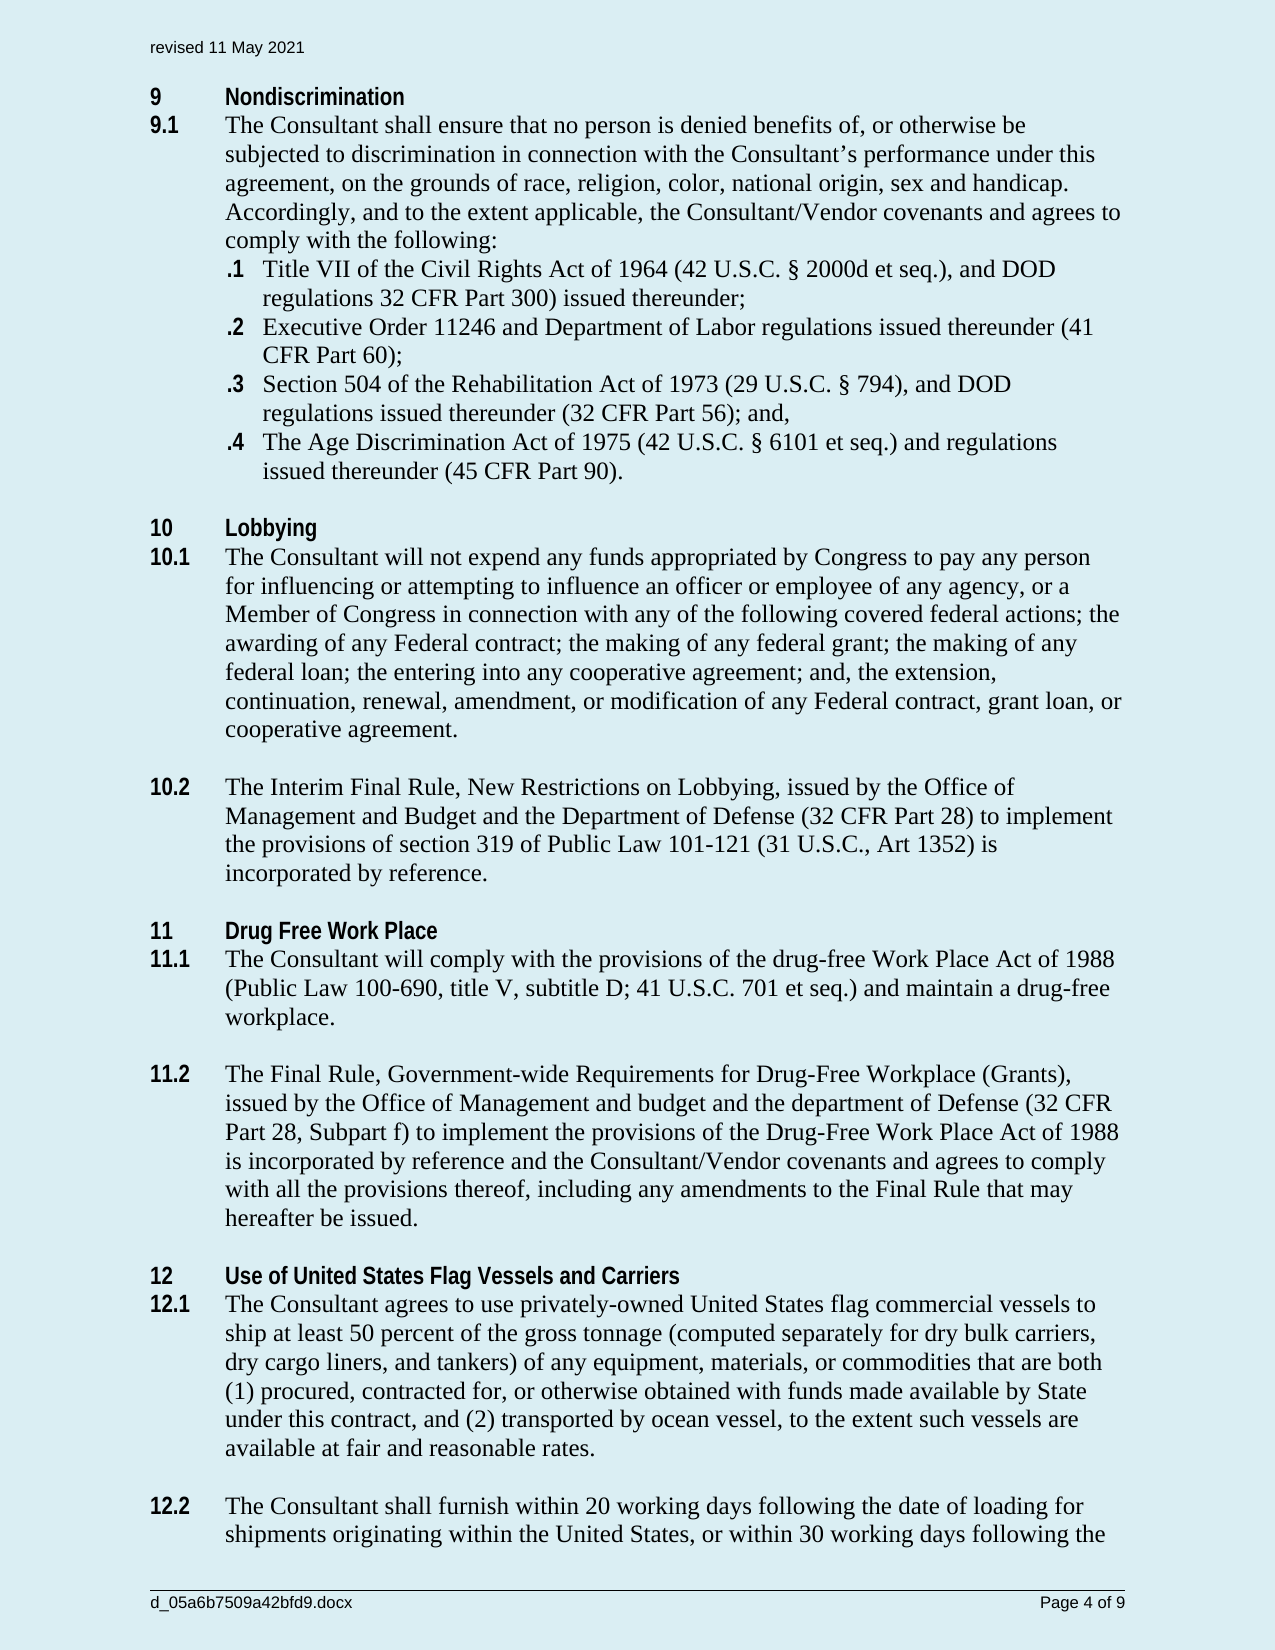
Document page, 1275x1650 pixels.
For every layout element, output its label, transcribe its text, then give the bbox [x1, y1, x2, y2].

list The Consultant shall ensure that no person is denied benefits of, or otherwise be subjected to discrimination in connection with the Consultant’s performance under this agreement, on the grounds of race, religion, color, national origin, sex and handicap. Accordingly, and to the extent applicable, the Consultant/Vendor covenants and agrees to comply with the following: [150, 110, 1125, 254]
list The Consultant will not expend any funds appropriated by Congress to pay any person for influencing or attempting to influence an officer or employee of any agency, or a Member of Congress in connection with any of the following covered federal actions; the awarding of any Federal contract; the making of any federal grant; the making of any federal loan; the entering into any cooperative agreement; and, the extension, continuation, renewal, amendment, or modification of any Federal contract, grant loan, or cooperative agreement. [150, 542, 1125, 743]
list Lobbying [150, 513, 1125, 542]
list The Age Discrimination Act of 1975 (42 U.S.C. § 6101 et seq.) and regulations issued thereunder (45 CFR Part 90). [244, 427, 1125, 484]
list Section 504 of the Rehabilitation Act of 1973 (29 U.S.C. § 794), and DOD regulations issued thereunder (32 CFR Part 56); and, [244, 369, 1125, 427]
list Executive Order 11246 and Department of Labor regulations issued thereunder (41 CFR Part 60); [244, 312, 1125, 369]
list The Interim Final Rule, New Restrictions on Lobbying, issued by the Office of Management and Budget and the Department of Defense (32 CFR Part 28) to implement the provisions of section 319 of Public Law 101-121 (31 U.S.C., Art 1352) is incorporated by reference. [150, 772, 1125, 887]
list Nondiscrimination [150, 82, 1125, 110]
list The Final Rule, Government-wide Requirements for Drug-Free Workplace (Grants), issued by the Office of Management and budget and the department of Defense (32 CFR Part 28, Subpart f) to implement the provisions of the Drug-Free Work Place Act of 1988 is incorporated by reference and the Consultant/Vendor covenants and agrees to comply with all the provisions thereof, including any amendments to the Final Rule that may hereafter be issued. [150, 1059, 1125, 1232]
list Title VII of the Civil Rights Act of 1964 (42 U.S.C. § 2000d et seq.), and DOD regulations 32 CFR Part 300) issued thereunder; [244, 254, 1125, 312]
list Use of United States Flag Vessels and Carriers [150, 1261, 1125, 1289]
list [150, 1491, 1125, 1548]
list The Consultant agrees to use privately-owned United States flag commercial vessels to ship at least 50 percent of the gross tonnage (computed separately for dry bulk carriers, dry cargo liners, and tankers) of any equipment, materials, or commodities that are both (1) procured, contracted for, or otherwise obtained with funds made available by State under this contract, and (2) transported by ocean vessel, to the extent such vessels are available at fair and reasonable rates. [150, 1289, 1125, 1462]
list Drug Free Work Place [150, 916, 1125, 944]
list The Consultant will comply with the provisions of the drug-free Work Place Act of 1988 (Public Law 100-690, title V, subtitle D; 41 U.S.C. 701 et seq.) and maintain a drug-free workplace. [150, 944, 1125, 1031]
